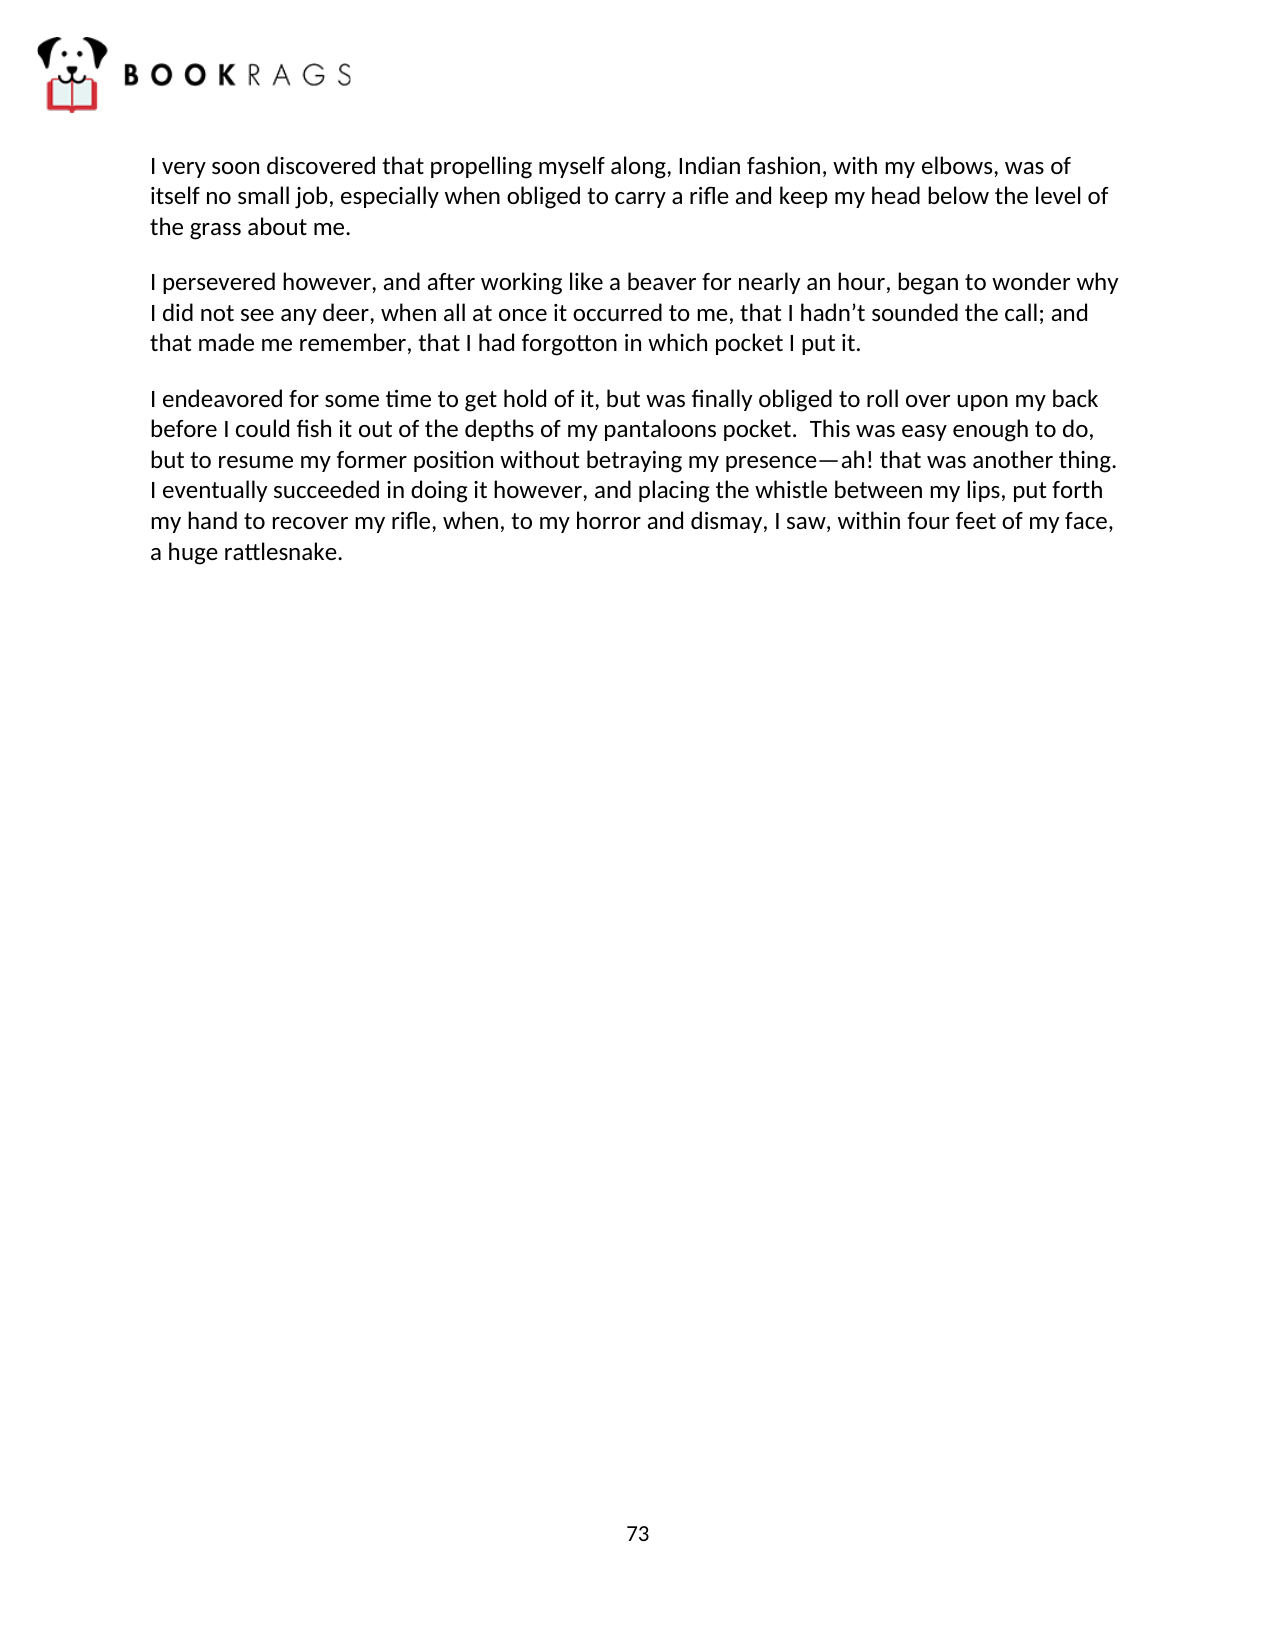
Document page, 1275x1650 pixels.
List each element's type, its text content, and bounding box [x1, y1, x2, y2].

text I very soon discovered that propelling myself along, Indian fashion, with my elbows, was of itself no small job, especially when obliged to carry a rifle and keep my head below the level of the grass about me. [150, 150, 1125, 242]
picture [37, 37, 351, 113]
text I persevered however, and after working like a beaver for nearly an hour, began to wonder why I did not see any deer, when all at once it occurred to me, that I hadn’t sounded the call; and that made me remember, that I had forgotton in which pocket I put it. [150, 267, 1125, 358]
text I endeavored for some time to get hold of it, but was finally obliged to roll over upon my back before I could fish it out of the depths of my pantaloons pocket. This was easy enough to do, but to resume my former position without betraying my presence—­ah! that was another thing. I eventually succeeded in doing it however, and placing the whistle between my lips, put forth my hand to recover my rifle, when, to my horror and dismay, I saw, within four feet of my face, a huge rattlesnake. [150, 383, 1125, 566]
